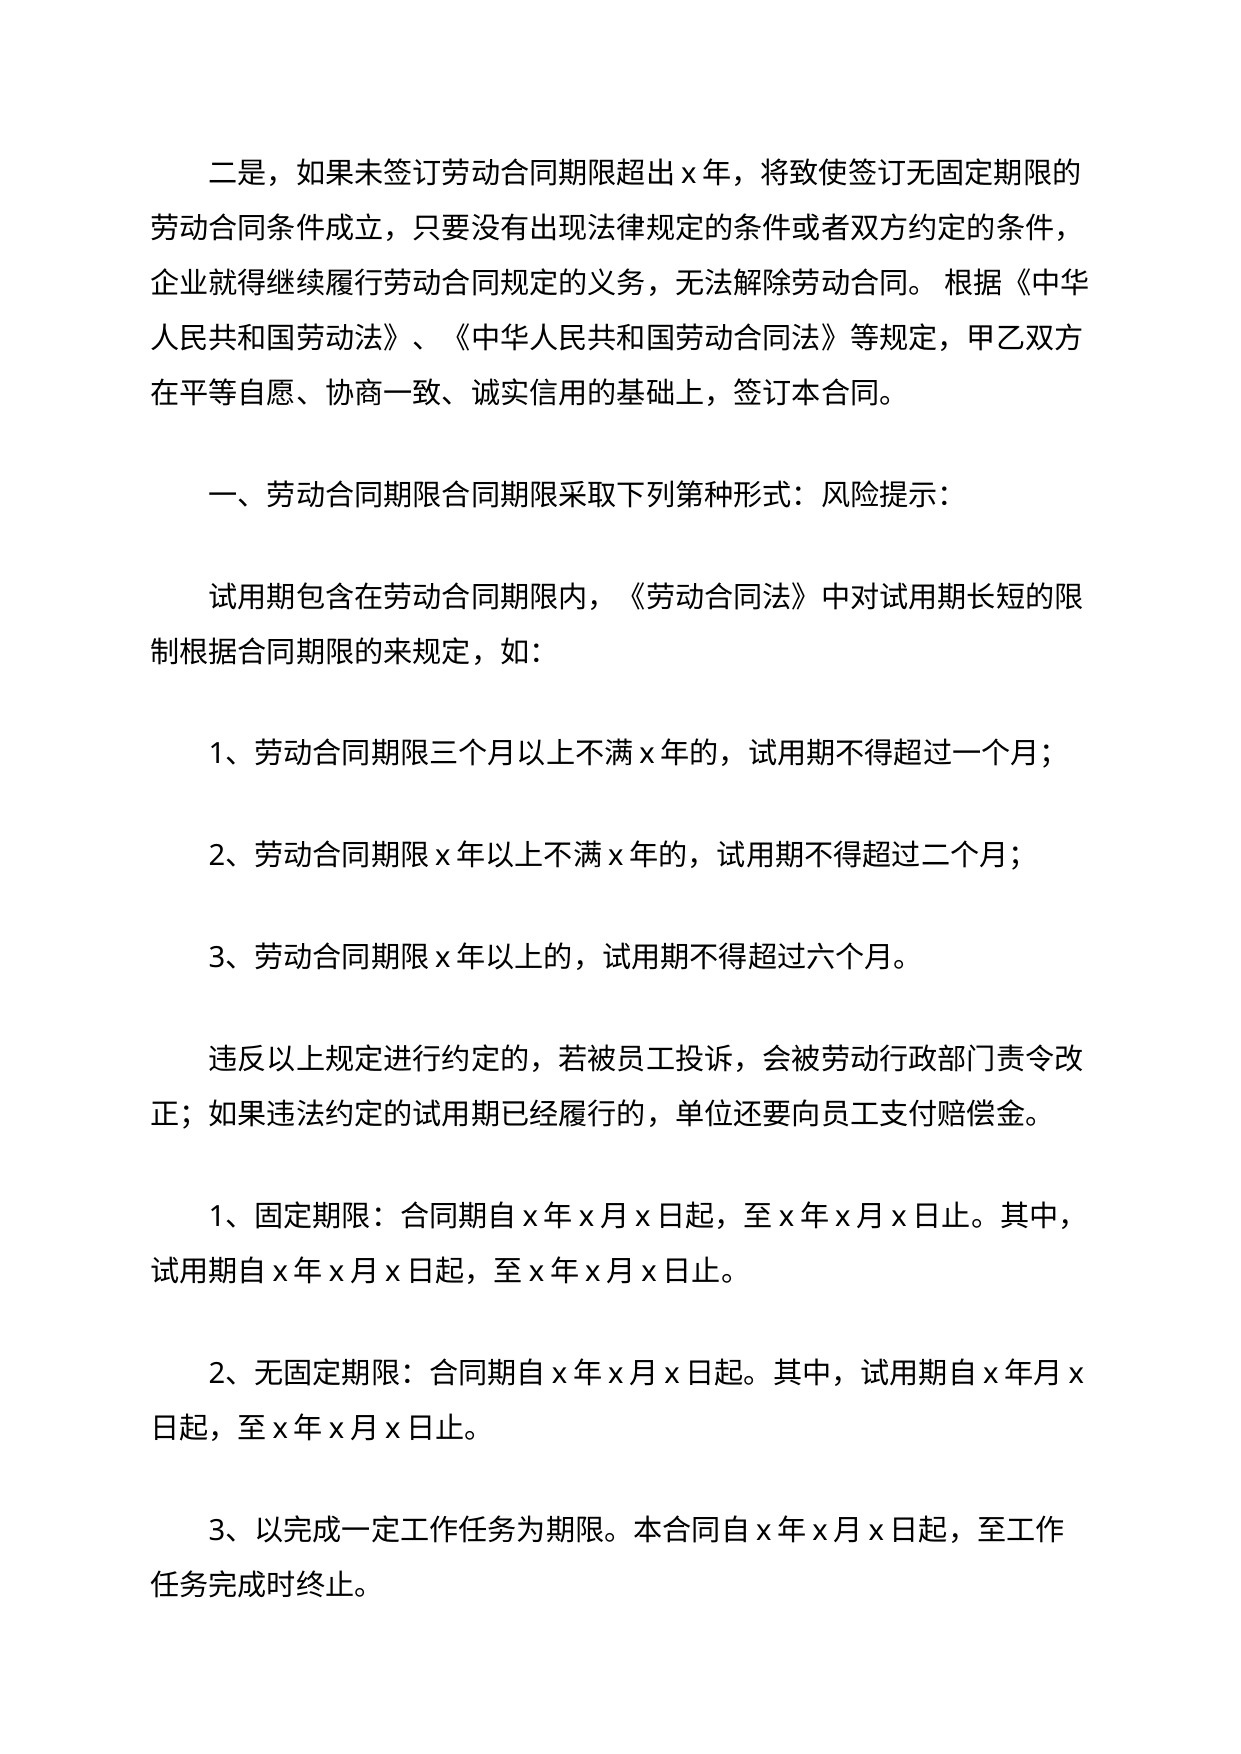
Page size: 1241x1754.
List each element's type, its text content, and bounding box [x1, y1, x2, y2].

text 3、以完成一定工作任务为期限。本合同自x年x月x日起，至工作任务完成时终止。 [150, 1506, 1090, 1604]
text 1、劳动合同期限三个月以上不满x年的，试用期不得超过一个月； [150, 730, 1090, 772]
text 2、劳动合同期限x年以上不满x年的，试用期不得超过二个月； [150, 832, 1090, 874]
text 二是，如果未签订劳动合同期限超出x年，将致使签订无固定期限的劳动合同条件成立，只要没有出现法律规定的条件或者双方约定的条件，企业就得继续履行劳动合同规定的义务，无法解除劳动合同。 根据《中华人民共和国劳动法》、《中华人民共和国劳动合同法》等规定，甲乙双方在平等自愿、协商一致、诚实信用的基础上，签订本合同。 [150, 150, 1090, 412]
text 3、劳动合同期限x年以上的，试用期不得超过六个月。 [150, 934, 1090, 976]
text 违反以上规定进行约定的，若被员工投诉，会被劳动行政部门责令改正；如果违法约定的试用期已经履行的，单位还要向员工支付赔偿金。 [150, 1036, 1090, 1133]
text 一、劳动合同期限合同期限采取下列第种形式：风险提示： [150, 471, 1090, 514]
text 2、无固定期限：合同期自x年x月x日起。其中，试用期自x年月x日起，至x年x月x日止。 [150, 1349, 1090, 1447]
text 1、固定期限：合同期自x年x月x日起，至x年x月x日止。其中，试用期自x年x月x日起，至x年x月x日止。 [150, 1192, 1090, 1290]
text 试用期包含在劳动合同期限内，《劳动合同法》中对试用期长短的限制根据合同期限的来规定，如： [150, 573, 1090, 670]
